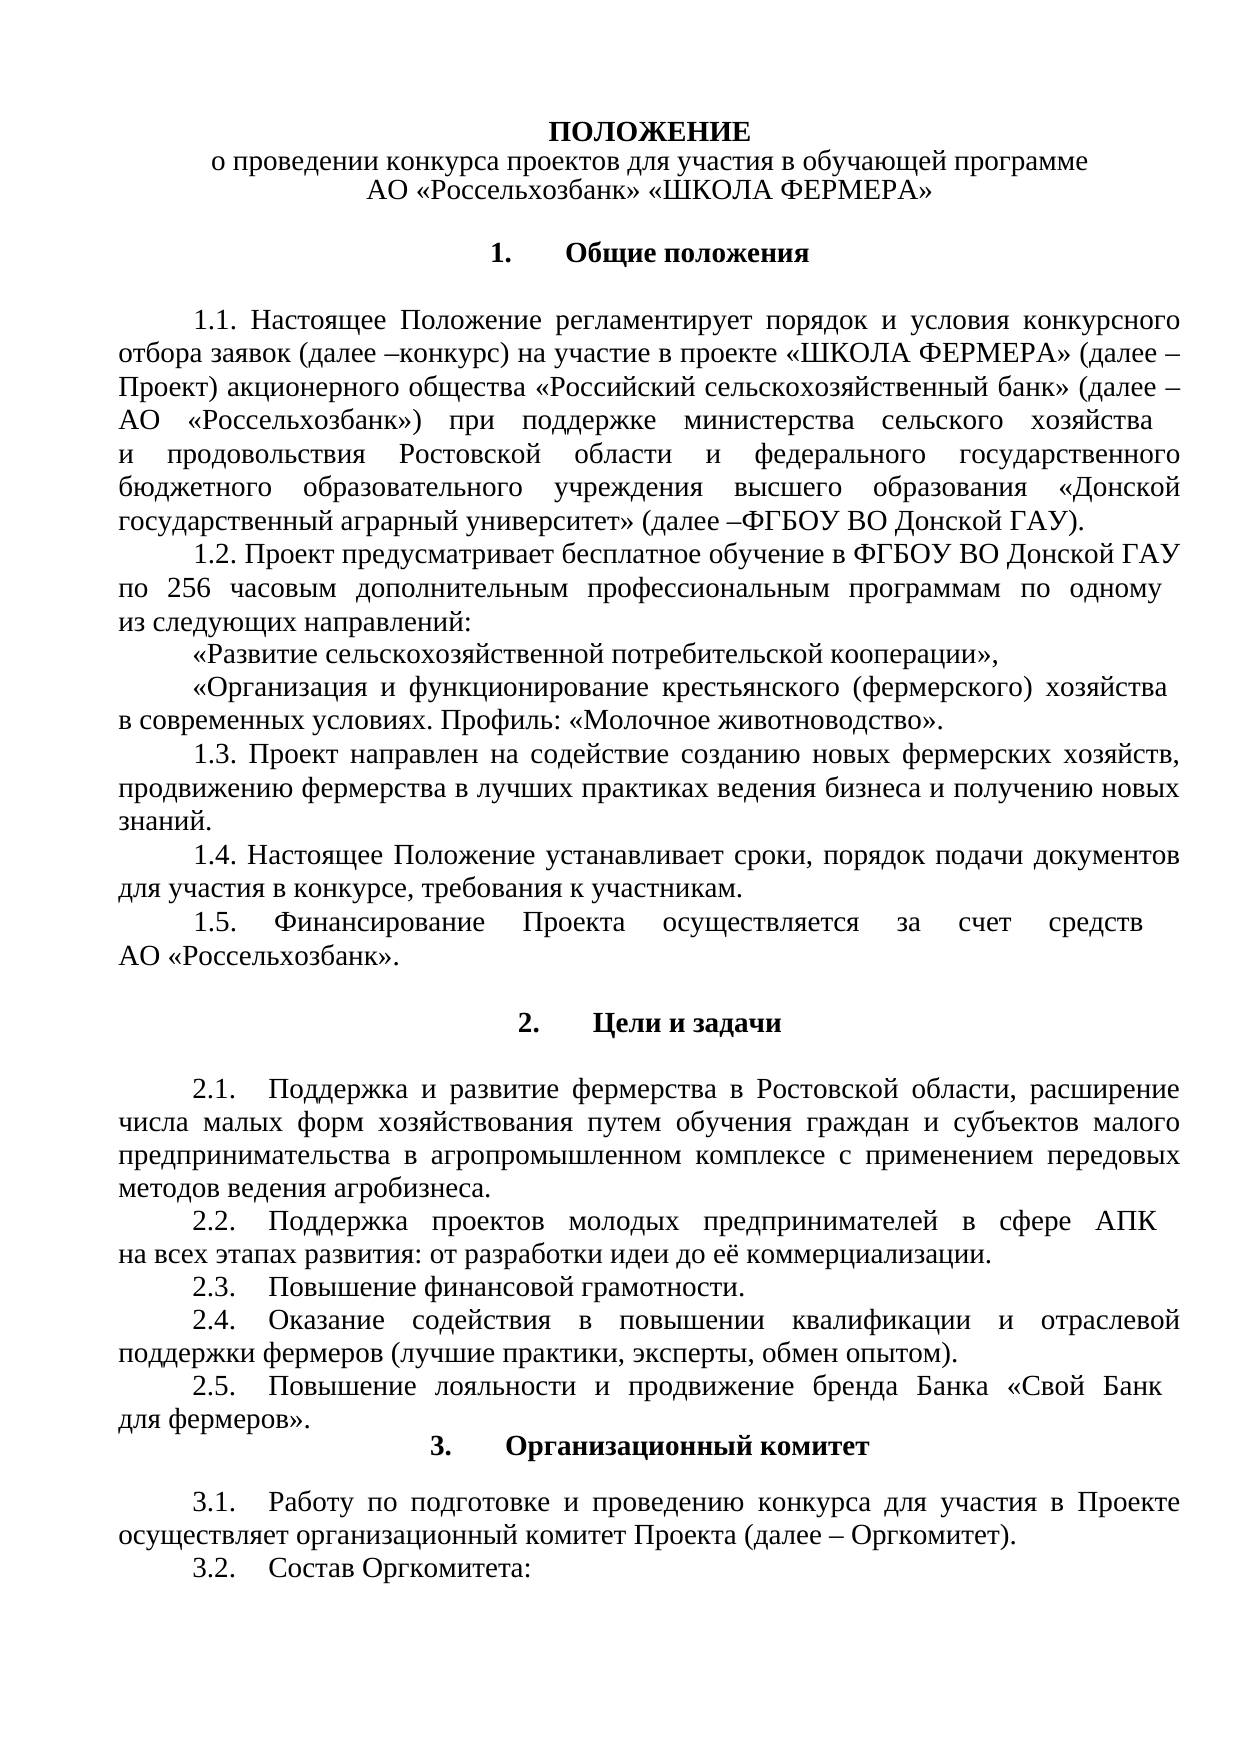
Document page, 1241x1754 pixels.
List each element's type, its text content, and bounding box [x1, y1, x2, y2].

text ПОЛОЖЕНИЕ [118, 118, 1181, 147]
text АО «Россельхозбанк» «ШКОЛА ФЕРМЕРА» [118, 176, 1181, 206]
text «Развитие сельскохозяйственной потребительской кооперации», [118, 637, 1181, 670]
list Работу по подготовке и проведению конкурса для участия в Проекте осуществляет организационный комитет Проекта (далее – Оргкомитет). [118, 1485, 1181, 1551]
text 1.4. Настоящее Положение устанавливает сроки, порядок подачи документов для участия в конкурсе, требования к участникам. [118, 837, 1181, 904]
list Поддержка и развитие фермерства в Ростовской области, расширение числа малых форм хозяйствования путем обучения граждан и субъектов малого предпринимательства в агропромышленном комплексе с применением передовых методов ведения агробизнеса. [118, 1072, 1181, 1204]
list Оказание содействия в повышении квалификации и отраслевой поддержки фермеров (лучшие практики, эксперты, обмен опытом). [118, 1303, 1181, 1369]
text 1.5. Финансирование Проекта осуществляется за счет средств АО «Россельхозбанк». [118, 904, 1181, 971]
list Состав Оргкомитета: [118, 1551, 1181, 1584]
list Повышение финансовой грамотности. [118, 1270, 1181, 1303]
list Организационный комитет [118, 1435, 1181, 1460]
text 1.3. Проект направлен на содействие созданию новых фермерских хозяйств, продвижению фермерства в лучших практиках ведения бизнеса и получению новых знаний. [118, 736, 1181, 837]
text о проведении конкурса проектов для участия в обучающей программе [118, 147, 1181, 176]
text 1.2. Проект предусматривает бесплатное обучение в ФГБОУ ВО Донской ГАУ по 256 часовым дополнительным профессиональным программам по одному из следующих направлений: [118, 537, 1181, 637]
list Общие положения [118, 235, 1181, 268]
list Поддержка проектов молодых предпринимателей в сфере АПК на всех этапах развития: от разработки идеи до её коммерциализации. [118, 1204, 1181, 1270]
text 1.1. Настоящее Положение регламентирует порядок и условия конкурсного отбора заявок (далее –конкурс) на участие в проекте «ШКОЛА ФЕРМЕРА» (далее – Проект) акционерного общества «Российский сельскохозяйственный банк» (далее – АО «Россельхозбанк») при поддержке министерства сельского хозяйства и продовольствия Ростовской области и федерального государственного бюджетного образовательного учреждения высшего образования «Донской государственный аграрный университет» (далее –ФГБОУ ВО Донской ГАУ). [118, 302, 1181, 537]
list Цели и задачи [118, 1005, 1181, 1038]
text «Организация и функционирование крестьянского (фермерского) хозяйства в современных условиях. Профиль: «Молочное животноводство». [118, 670, 1181, 736]
list Повышение лояльности и продвижение бренда Банка «Свой Банк для фермеров». [118, 1369, 1181, 1435]
